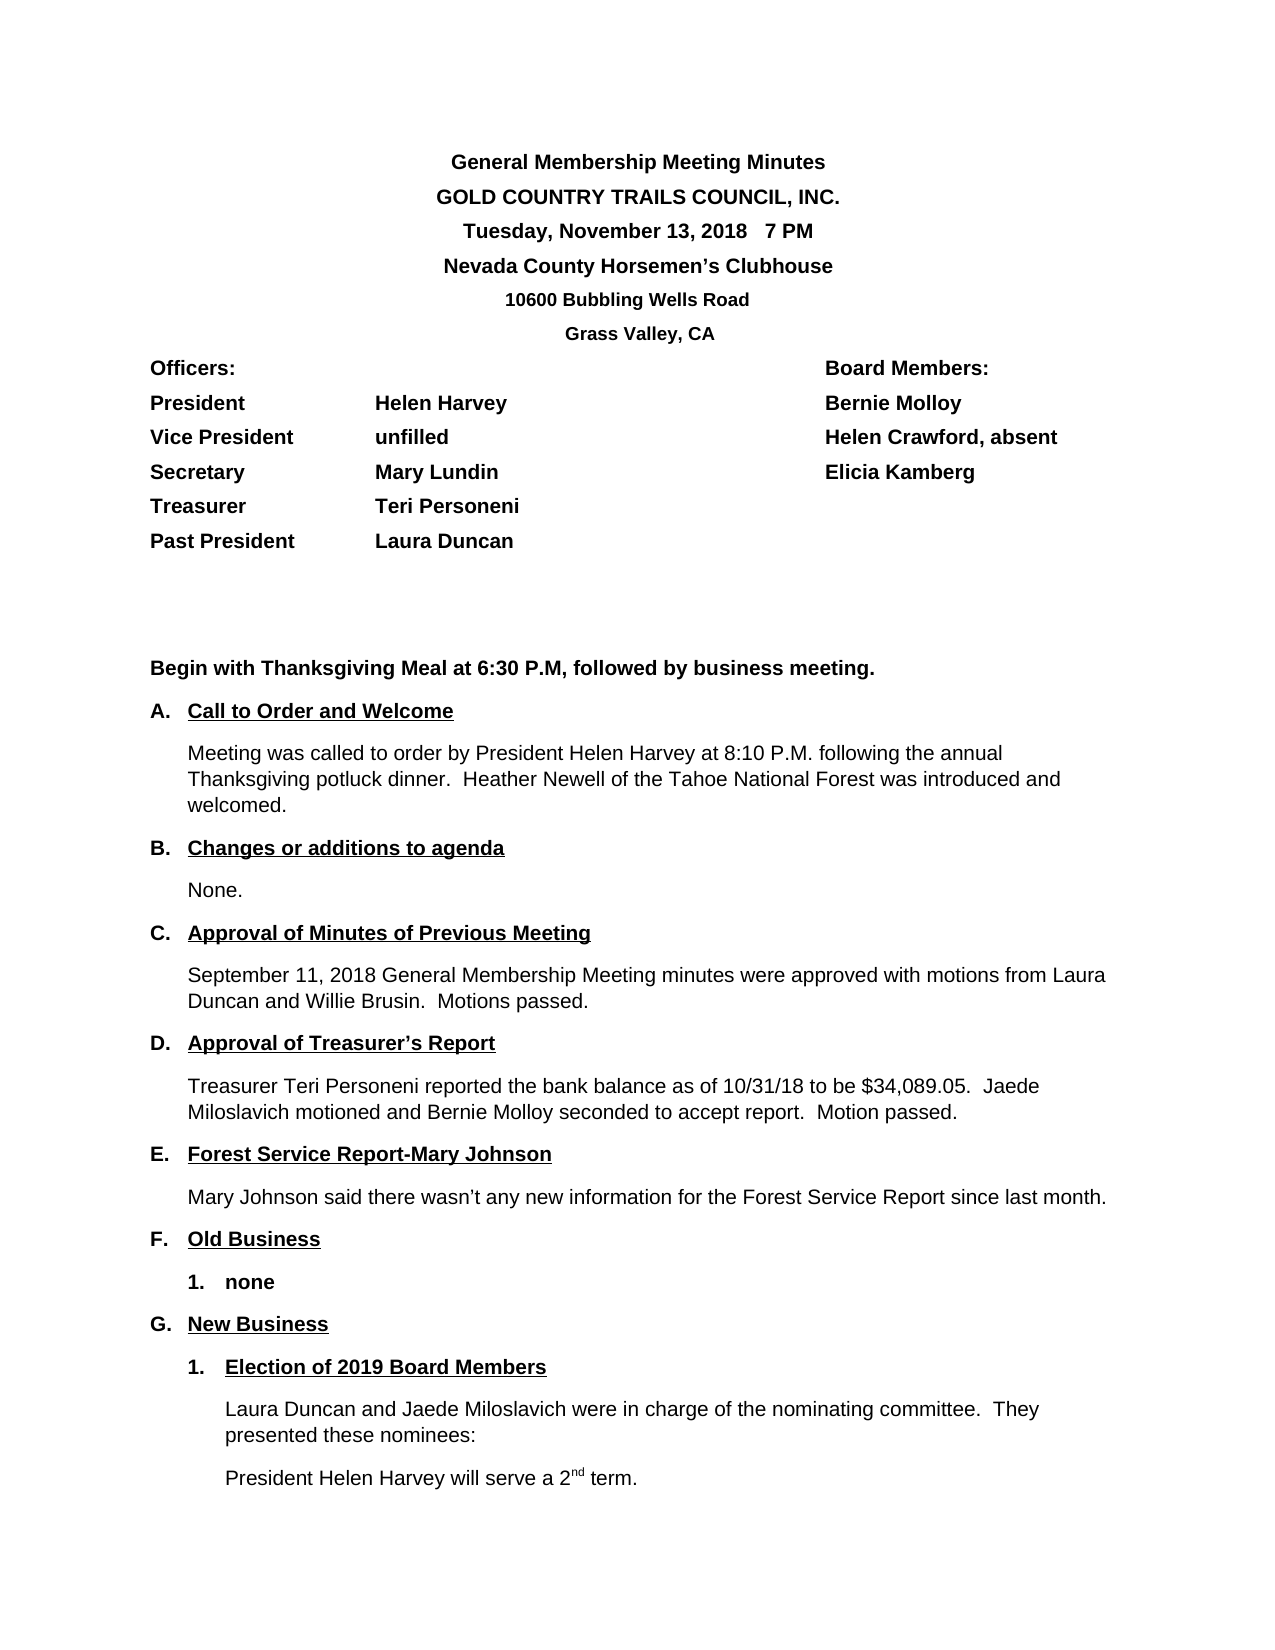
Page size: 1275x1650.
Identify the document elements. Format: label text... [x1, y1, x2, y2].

text Officers: Board Members: [150, 356, 1125, 380]
text Secretary Mary Lundin Elicia Kamberg [150, 460, 1125, 484]
text GOLD COUNTRY TRAILS COUNCIL, INC. [151, 184, 1125, 208]
text B. Changes or additions to agenda [150, 835, 1125, 859]
text Tuesday, November 13, 2018 7 PM [151, 219, 1125, 243]
text A. Call to Order and Welcome [150, 699, 1125, 723]
text D. Approval of Treasurer’s Report [150, 1031, 1125, 1055]
text F. Old Business [150, 1227, 1125, 1251]
text Meeting was called to order by President Helen Harvey at 8:10 P.M. following the annual Thanksgiving potluck dinner. Heather Newell of the Tahoe National Forest was introduced and welcomed. [187, 741, 1125, 817]
text Past President Laura Duncan [150, 529, 1125, 553]
text C. Approval of Minutes of Previous Meeting [150, 920, 1125, 944]
text Treasurer Teri Personeni reported the bank balance as of 10/31/18 to be $34,089.05. Jaede Miloslavich motioned and Bernie Molloy seconded to accept report. Motion passed. [187, 1074, 1125, 1123]
text Vice President unfilled Helen Crawford, absent [150, 425, 1125, 449]
text General Membership Meeting Minutes [151, 150, 1125, 174]
text President Helen Harvey Bernie Molloy [150, 391, 1125, 415]
text Grass Valley, CA [505, 322, 775, 344]
text Treasurer Teri Personeni [150, 494, 1125, 518]
text 1. Election of 2019 Board Members [187, 1354, 1125, 1378]
text E. Forest Service Report-Mary Johnson [150, 1142, 1125, 1166]
text Begin with Thanksgiving Meal at 6:30 P.M, followed by business meeting. [150, 656, 1125, 680]
text G. New Business [150, 1312, 1125, 1336]
text 10600 Bubbling Wells Road [505, 288, 775, 310]
text President Helen Harvey will serve a 2nd term. [187, 1465, 1125, 1489]
text Nevada County Horsemen’s Clubhouse [152, 254, 1125, 278]
text Mary Johnson said there wasn’t any new information for the Forest Service Report since last month. [150, 1184, 1125, 1208]
text None. [150, 878, 1125, 902]
text Laura Duncan and Jaede Miloslavich were in charge of the nominating committee. They presented these nominees: [225, 1397, 1125, 1447]
text September 11, 2018 General Membership Meeting minutes were approved with motions from Laura Duncan and Willie Brusin. Motions passed. [187, 963, 1125, 1013]
text 1. none [187, 1269, 1125, 1293]
